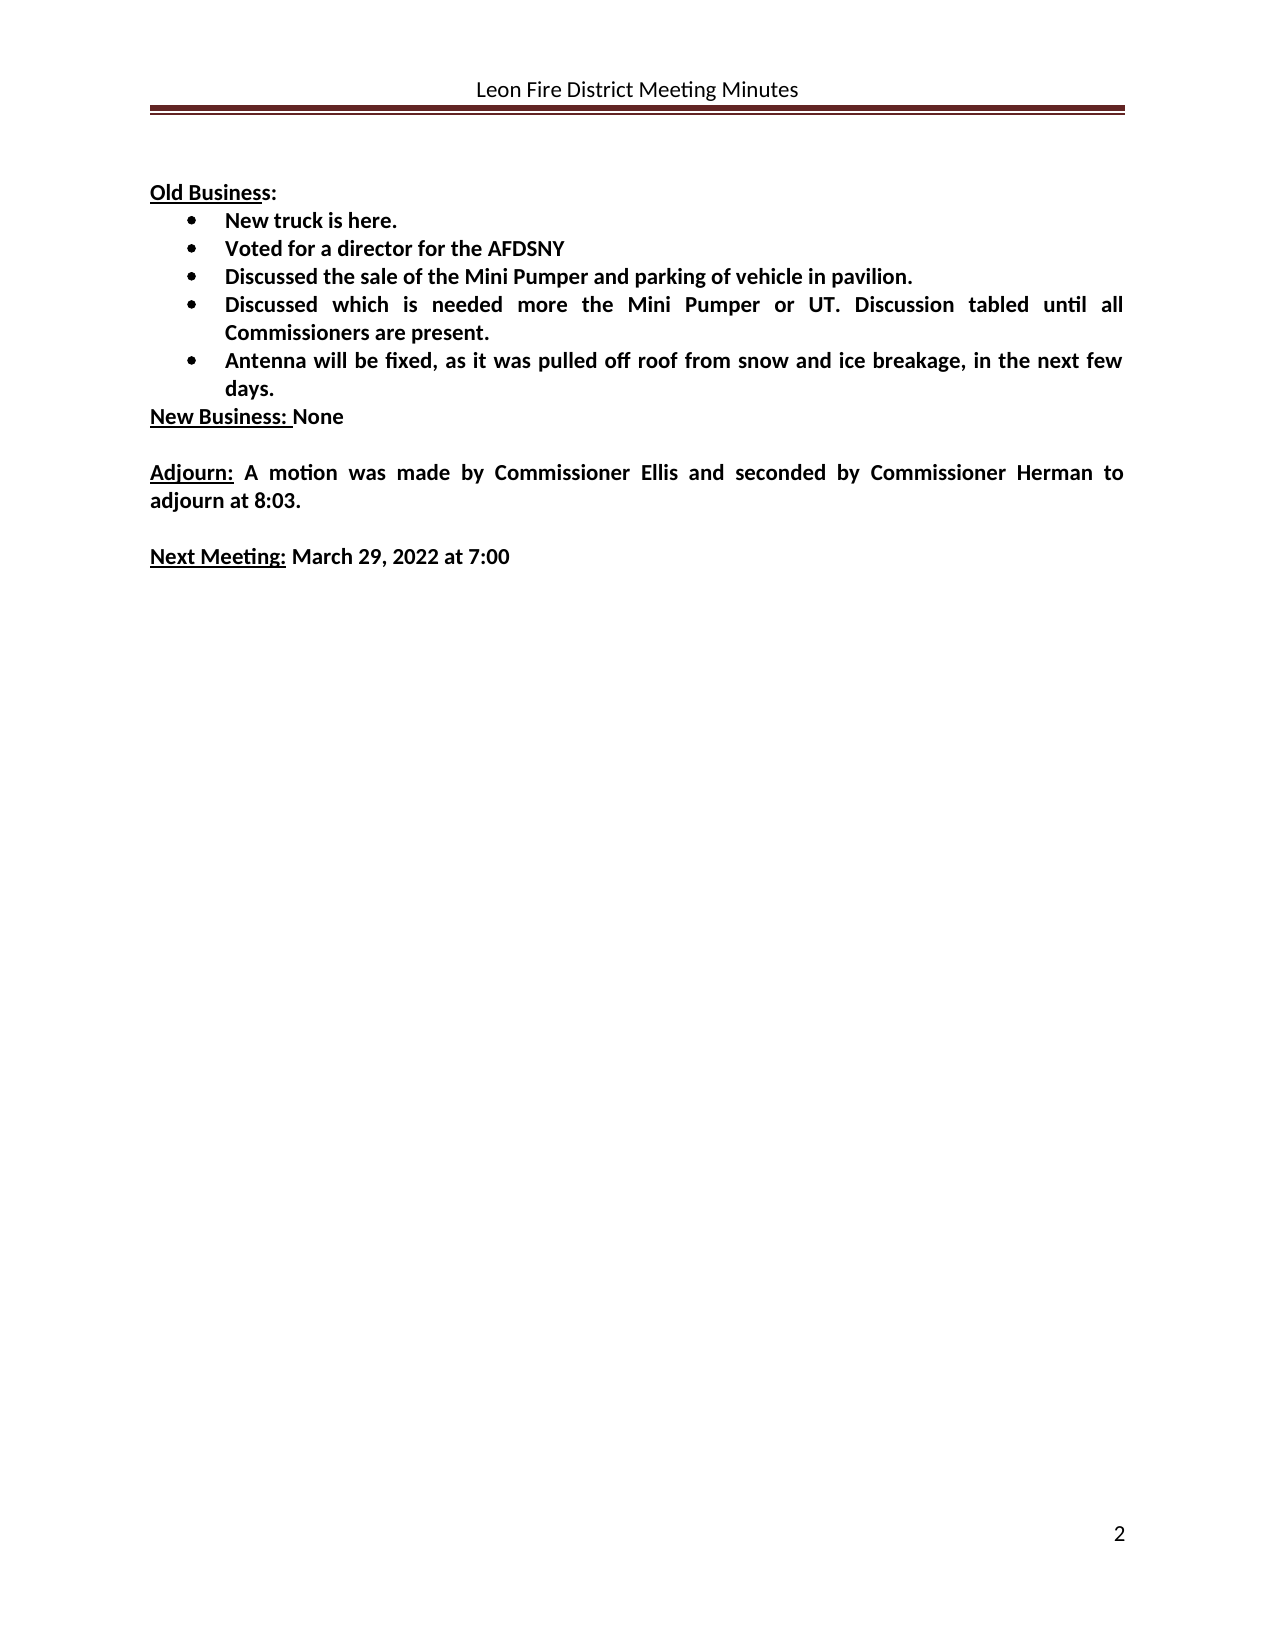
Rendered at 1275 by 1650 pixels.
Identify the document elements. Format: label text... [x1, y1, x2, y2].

list Discussed which is needed more the Mini Pumper or UT. Discussion tabled until all Commissioners are present. [187, 290, 1125, 346]
list Discussed the sale of the Mini Pumper and parking of vehicle in pavilion. [187, 262, 1125, 290]
text Next Meeting: March 29, 2022 at 7:00 [150, 542, 1125, 570]
text New Business: None [150, 402, 1125, 430]
list Old Business: [150, 178, 1125, 206]
list Voted for a director for the AFDSNY [187, 234, 1125, 262]
list New truck is here. [187, 206, 1125, 234]
text Adjourn: A motion was made by Commissioner Ellis and seconded by Commissioner Herman to adjourn at 8:03. [150, 458, 1125, 514]
list Antenna will be fixed, as it was pulled off roof from snow and ice breakage, in the next few days. [187, 346, 1125, 402]
